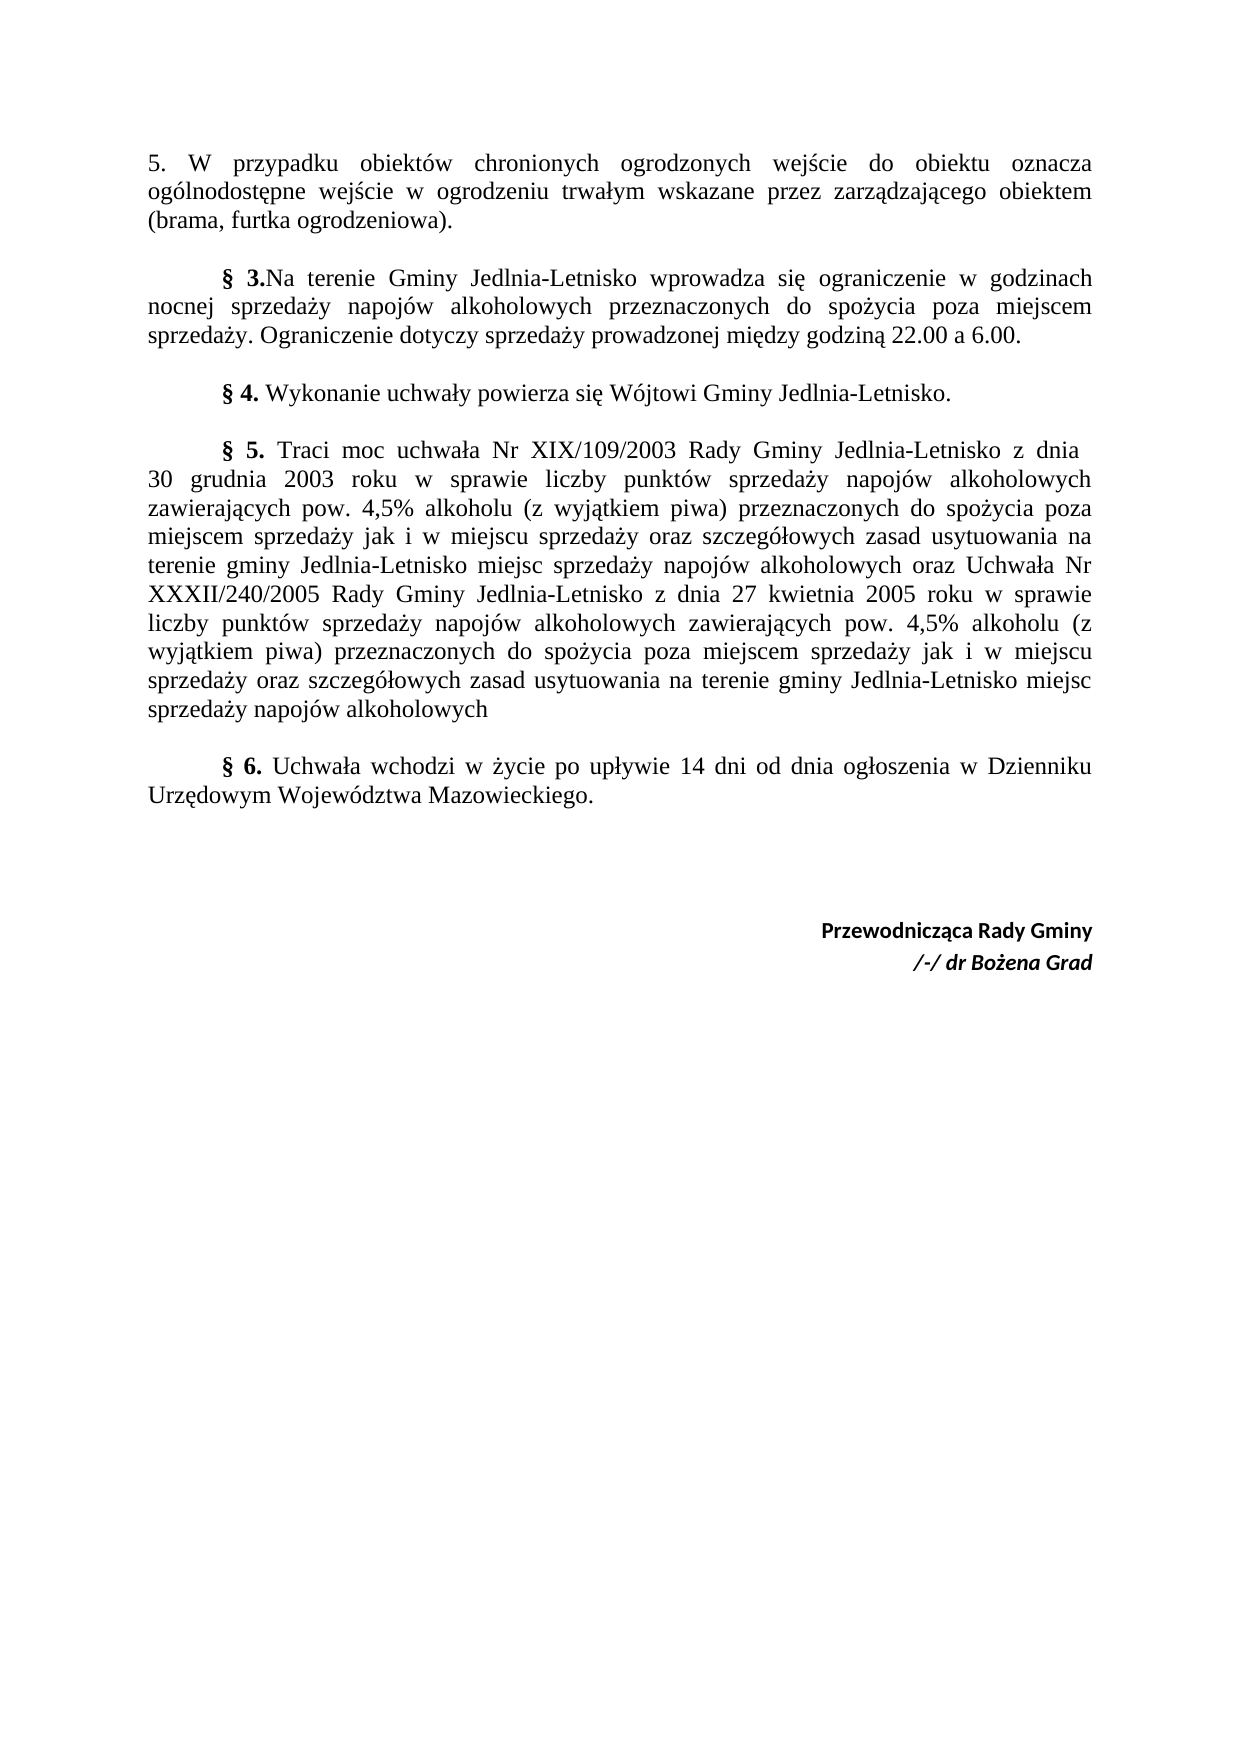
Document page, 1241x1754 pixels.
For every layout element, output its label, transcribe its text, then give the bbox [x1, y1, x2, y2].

text Przewodnicząca Rady Gminy /-/ dr Bożena Grad [148, 916, 1093, 976]
text § 6. Uchwała wchodzi w życie po upływie 14 dni od dnia ogłoszenia w Dzienniku Urzędowym Województwa Mazowieckiego. [148, 751, 1093, 809]
text § 5. Traci moc uchwała Nr XIX/109/2003 Rady Gminy Jedlnia-Letnisko z dnia 30 grudnia 2003 roku w sprawie liczby punktów sprzedaży napojów alkoholowych zawierających pow. 4,5% alkoholu (z wyjątkiem piwa) przeznaczonych do spożycia poza miejscem sprzedaży jak i w miejscu sprzedaży oraz szczegółowych zasad usytuowania na terenie gminy Jedlnia-Letnisko miejsc sprzedaży napojów alkoholowych oraz Uchwała Nr XXXII/240/2005 Rady Gminy Jedlnia-Letnisko z dnia 27 kwietnia 2005 roku w sprawie liczby punktów sprzedaży napojów alkoholowych zawierających pow. 4,5% alkoholu (z wyjątkiem piwa) przeznaczonych do spożycia poza miejscem sprzedaży jak i w miejscu sprzedaży oraz szczegółowych zasad usytuowania na terenie gminy Jedlnia-Letnisko miejsc sprzedaży napojów alkoholowych [148, 435, 1093, 723]
text § 4. Wykonanie uchwały powierza się Wójtowi Gminy Jedlnia-Letnisko. [148, 378, 1093, 406]
text § 3.Na terenie Gminy Jedlnia-Letnisko wprowadza się ograniczenie w godzinach nocnej sprzedaży napojów alkoholowych przeznaczonych do spożycia poza miejscem sprzedaży. Ograniczenie dotyczy sprzedaży prowadzonej między godziną 22.00 a 6.00. [148, 263, 1093, 349]
text 5. W przypadku obiektów chronionych ogrodzonych wejście do obiektu oznacza ogólnodostępne wejście w ogrodzeniu trwałym wskazane przez zarządzającego obiektem (brama, furtka ogrodzeniowa). [148, 148, 1093, 234]
